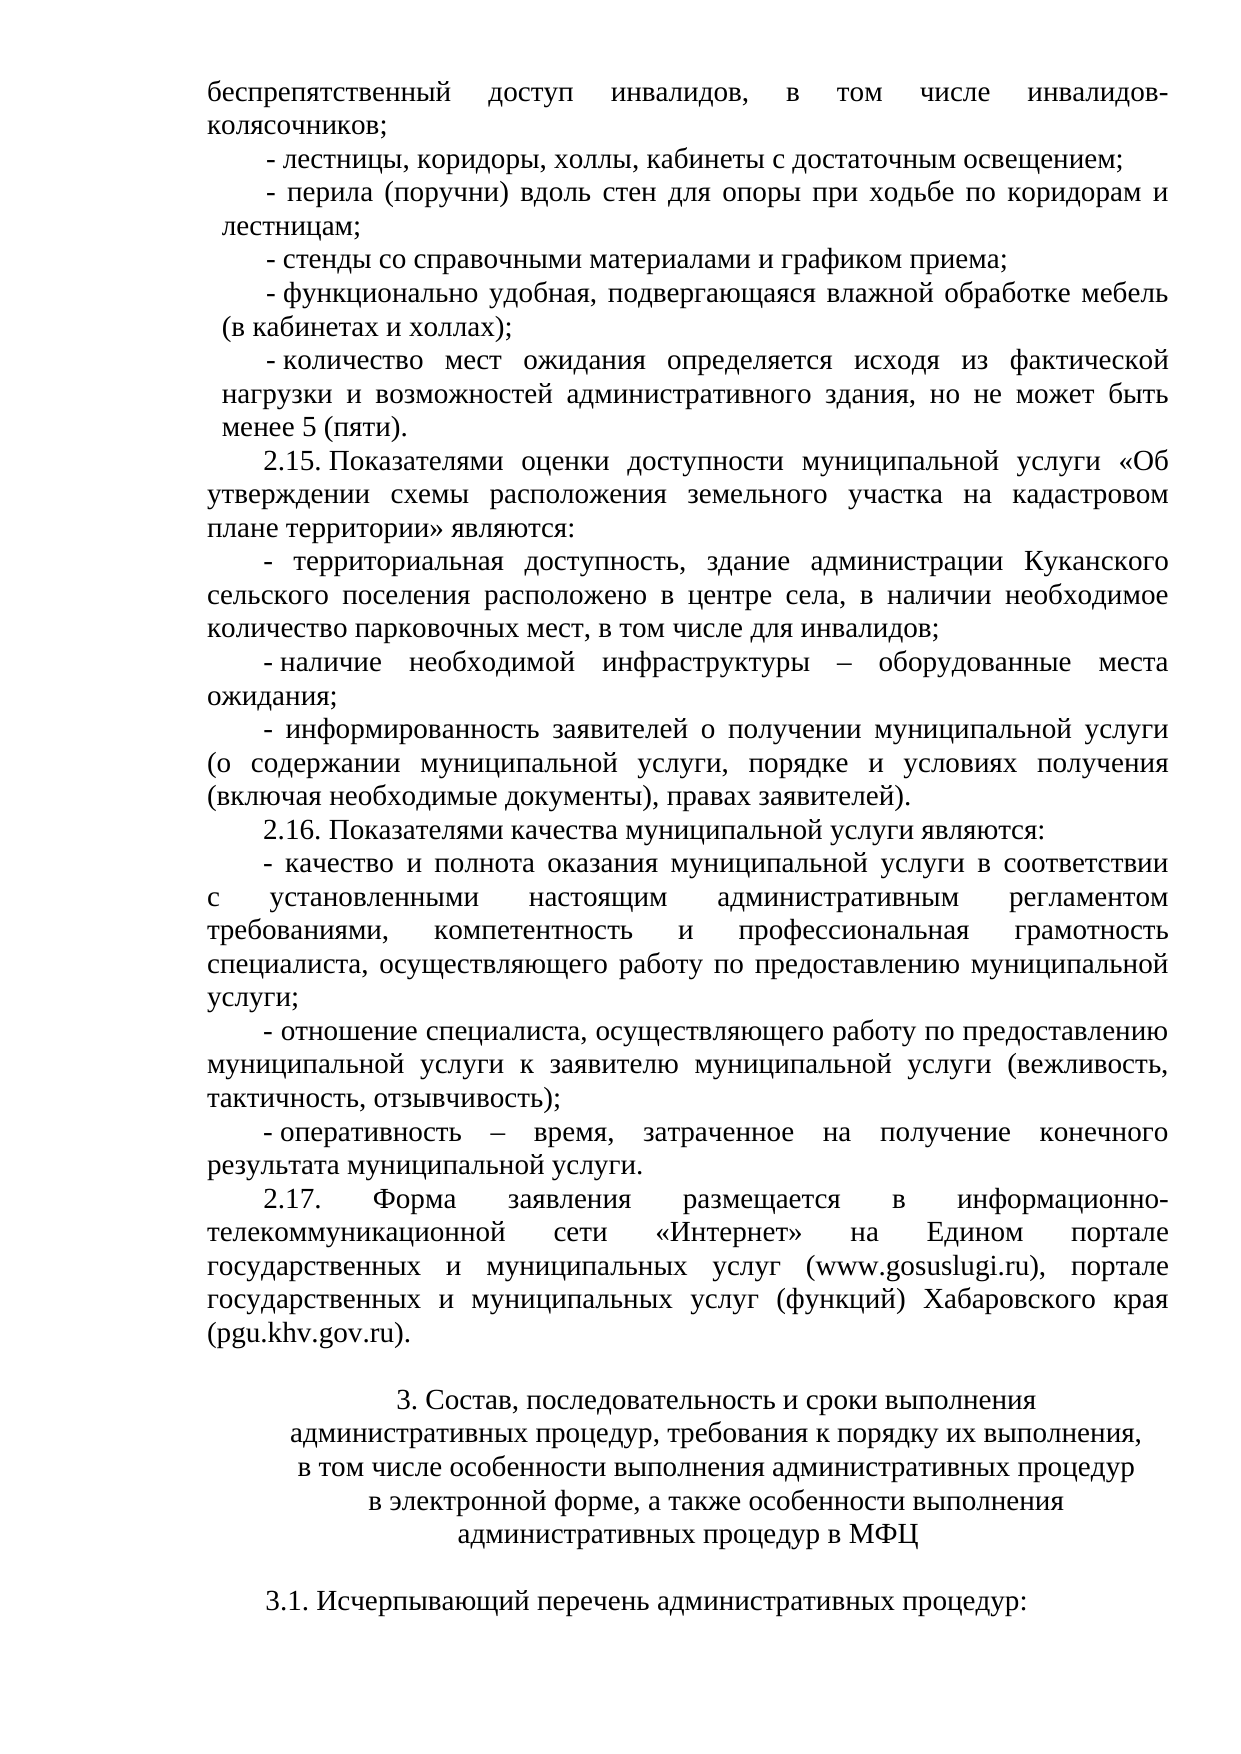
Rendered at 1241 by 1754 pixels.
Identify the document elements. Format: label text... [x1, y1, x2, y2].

text 2.17. Форма заявления размещается в информационно-телекоммуникационной сети «Интернет» на Едином портале государственных и муниципальных услуг (www.gosuslugi.ru), портале государственных и муниципальных услуг (функций) Хабаровского края (pgu.khv.gov.ru). [207, 1181, 1169, 1348]
list - перила (поручни) вдоль стен для опоры при ходьбе по коридорам и лестницам; [222, 174, 1169, 242]
text 3. Состав, последовательность и сроки выполнения [207, 1382, 1169, 1416]
text в электронной форме, а также особенности выполнения административных процедур в МФЦ [207, 1483, 1169, 1550]
text - отношение специалиста, осуществляющего работу по предоставлению муниципальной услуги к заявителю муниципальной услуги (вежливость, тактичность, отзывчивость); [207, 1013, 1169, 1114]
list - функционально удобная, подвергающаяся влажной обработке мебель (в кабинетах и холлах); [222, 275, 1169, 342]
list - стенды со справочными материалами и графиком приема; [222, 242, 1169, 275]
text в том числе особенности выполнения административных процедур [207, 1449, 1169, 1483]
text 2.16. Показателями качества муниципальной услуги являются: [207, 812, 1169, 845]
text - качество и полнота оказания муниципальной услуги в соответствии с установленными настоящим административным регламентом требованиями, компетентность и профессиональная грамотность специалиста, осуществляющего работу по предоставлению муниципальной услуги; [207, 845, 1169, 1013]
text 2.15. Показателями оценки доступности муниципальной услуги «Об утверждении схемы расположения земельного участка на кадастровом плане территории» являются: [207, 443, 1169, 543]
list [207, 74, 1169, 141]
list - лестницы, коридоры, холлы, кабинеты с достаточным освещением; [222, 141, 1169, 174]
list - количество мест ожидания определяется исходя из фактической нагрузки и возможностей административного здания, но не может быть менее 5 (пяти). [222, 342, 1169, 443]
text - оперативность – время, затраченное на получение конечного результата муниципальной услуги. [207, 1114, 1169, 1181]
text административных процедур, требования к порядку их выполнения, [207, 1416, 1169, 1449]
text - информированность заявителей о получении муниципальной услуги (о содержании муниципальной услуги, порядке и условиях получения (включая необходимые документы), правах заявителей). [207, 711, 1169, 812]
text 3.1. Исчерпывающий перечень административных процедур: [207, 1583, 1169, 1617]
text - наличие необходимой инфраструктуры – оборудованные места ожидания; [207, 644, 1169, 711]
text - территориальная доступность, здание администрации Куканского сельского поселения расположено в центре села, в наличии необходимое количество парковочных мест, в том числе для инвалидов; [207, 543, 1169, 644]
